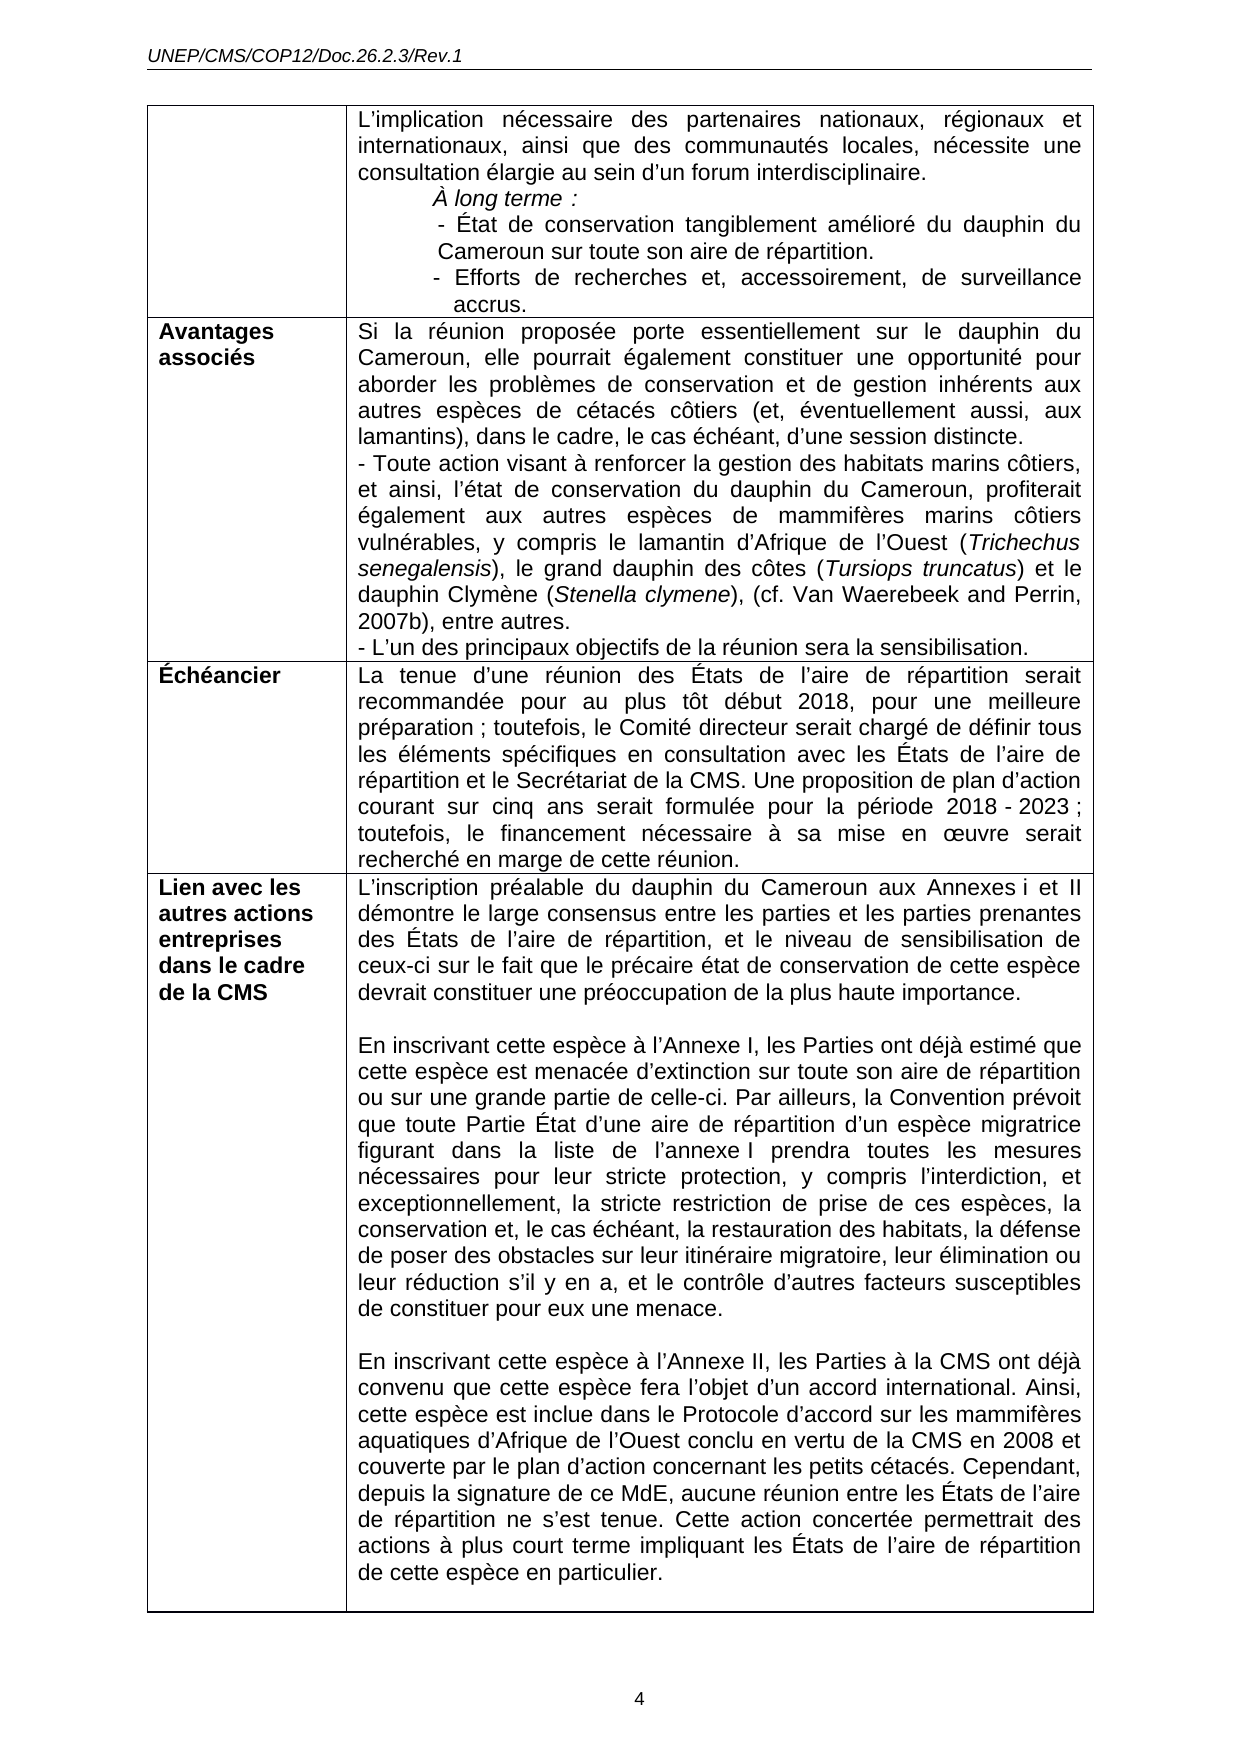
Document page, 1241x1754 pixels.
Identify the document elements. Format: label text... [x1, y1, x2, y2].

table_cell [347, 874, 1093, 1611]
table_cell Avantages associés [148, 318, 346, 661]
table_cell Si la réunion proposée porte essentiellement sur le dauphin du Cameroun, elle pourrait également constituer une opportunité pour aborder les problèmes de conservation et de gestion inhérents aux autres espèces de cétacés côtiers (et, éventuellement aussi, aux lamantins), dans le cadre, le cas échéant, d’une session distincte. - Toute action visant à renforcer la gestion des habitats marins côtiers, et ainsi, l’état de conservation du dauphin du Cameroun, profiterait également aux autres espèces de mammifères marins côtiers vulnérables, y compris le lamantin d’Afrique de l’Ouest (Trichechus senegalensis), le grand dauphin des côtes (Tursiops truncatus) et le dauphin Clymène (Stenella clymene), (cf. Van Waerebeek and Perrin, 2007b), entre autres. - L’un des principaux objectifs de la réunion sera la sensibilisation. [347, 318, 1093, 661]
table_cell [148, 106, 346, 317]
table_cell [347, 106, 1093, 317]
table_cell Échéancier [148, 662, 346, 872]
table_cell La tenue d’une réunion des États de l’aire de répartition serait recommandée pour au plus tôt début 2018, pour une meilleure préparation ; toutefois, le Comité directeur serait chargé de définir tous les éléments spécifiques en consultation avec les États de l’aire de répartition et le Secrétariat de la CMS. Une proposition de plan d’action courant sur cinq ans serait formulée pour la période 2018 - 2023 ; toutefois, le financement nécessaire à sa mise en œuvre serait recherché en marge de cette réunion. [347, 662, 1093, 872]
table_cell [148, 874, 346, 1611]
